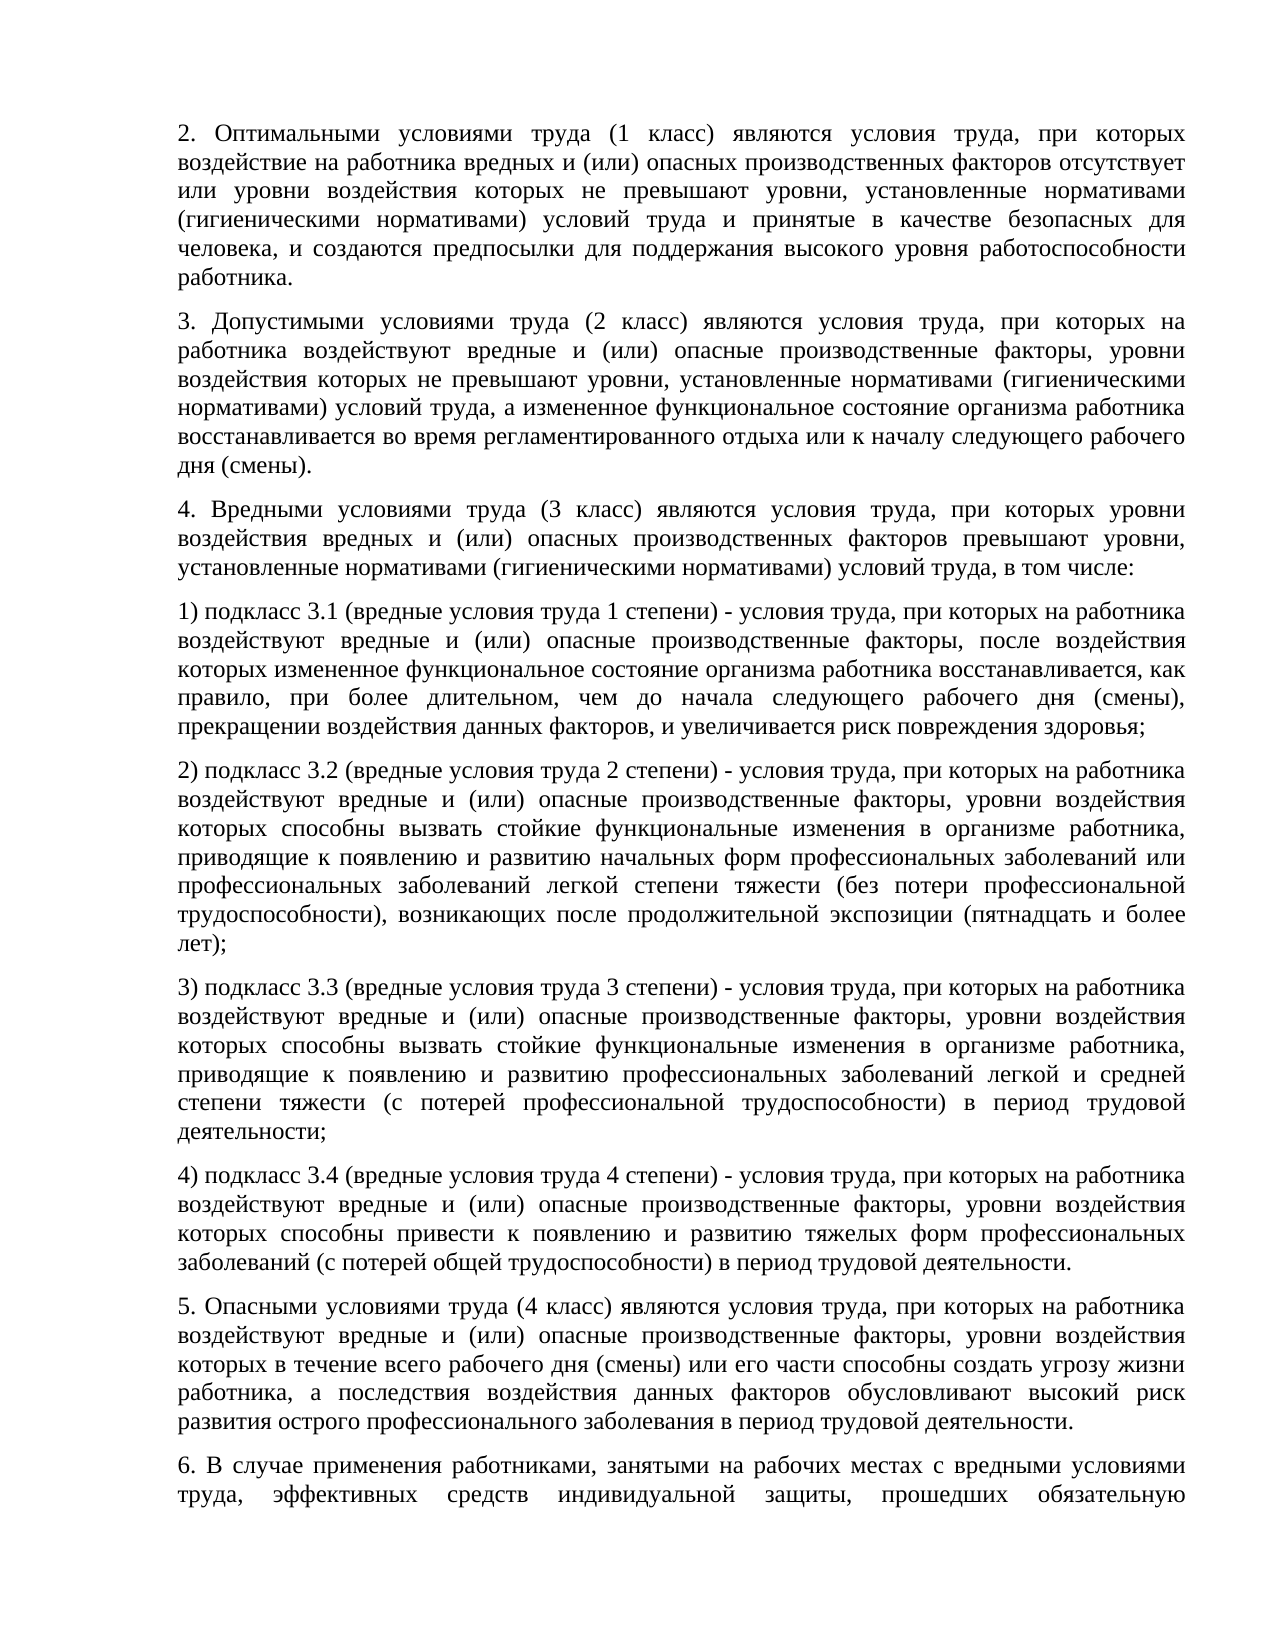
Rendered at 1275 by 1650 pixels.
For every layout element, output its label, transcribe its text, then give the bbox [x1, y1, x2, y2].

text 2) подкласс 3.2 (вредные условия труда 2 степени) - условия труда, при которых на работника воздействуют вредные и (или) опасные производственные факторы, уровни воздействия которых способны вызвать стойкие функциональные изменения в организме работника, приводящие к появлению и развитию начальных форм профессиональных заболеваний или профессиональных заболеваний легкой степени тяжести (без потери профессиональной трудоспособности), возникающих после продолжительной экспозиции (пятнадцать и более лет); [177, 756, 1186, 957]
text 2. Оптимальными условиями труда (1 класс) являются условия труда, при которых воздействие на работника вредных и (или) опасных производственных факторов отсутствует или уровни воздействия которых не превышают уровни, установленные нормативами (гигиеническими нормативами) условий труда и принятые в качестве безопасных для человека, и создаются предпосылки для поддержания высокого уровня работоспособности работника. [177, 118, 1186, 291]
text 4) подкласс 3.4 (вредные условия труда 4 степени) - условия труда, при которых на работника воздействуют вредные и (или) опасные производственные факторы, уровни воздействия которых способны привести к появлению и развитию тяжелых форм профессиональных заболеваний (с потерей общей трудоспособности) в период трудовой деятельности. [177, 1161, 1186, 1276]
text 3. Допустимыми условиями труда (2 класс) являются условия труда, при которых на работника воздействуют вредные и (или) опасные производственные факторы, уровни воздействия которых не превышают уровни, установленные нормативами (гигиеническими нормативами) условий труда, а измененное функциональное состояние организма работника восстанавливается во время регламентированного отдыха или к началу следующего рабочего дня (смены). [177, 306, 1186, 479]
text 5. Опасными условиями труда (4 класс) являются условия труда, при которых на работника воздействуют вредные и (или) опасные производственные факторы, уровни воздействия которых в течение всего рабочего дня (смены) или его части способны создать угрозу жизни работника, а последствия воздействия данных факторов обусловливают высокий риск развития острого профессионального заболевания в период трудовой деятельности. [177, 1291, 1186, 1435]
text 4. Вредными условиями труда (3 класс) являются условия труда, при которых уровни воздействия вредных и (или) опасных производственных факторов превышают уровни, установленные нормативами (гигиеническими нормативами) условий труда, в том числе: [177, 494, 1186, 581]
text 3) подкласс 3.3 (вредные условия труда 3 степени) - условия труда, при которых на работника воздействуют вредные и (или) опасные производственные факторы, уровни воздействия которых способны вызвать стойкие функциональные изменения в организме работника, приводящие к появлению и развитию профессиональных заболеваний легкой и средней степени тяжести (с потерей профессиональной трудоспособности) в период трудовой деятельности; [177, 972, 1186, 1145]
text 1) подкласс 3.1 (вредные условия труда 1 степени) - условия труда, при которых на работника воздействуют вредные и (или) опасные производственные факторы, после воздействия которых измененное функциональное состояние организма работника восстанавливается, как правило, при более длительном, чем до начала следующего рабочего дня (смены), прекращении воздействия данных факторов, и увеличивается риск повреждения здоровья; [177, 596, 1186, 740]
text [177, 1451, 1186, 1508]
